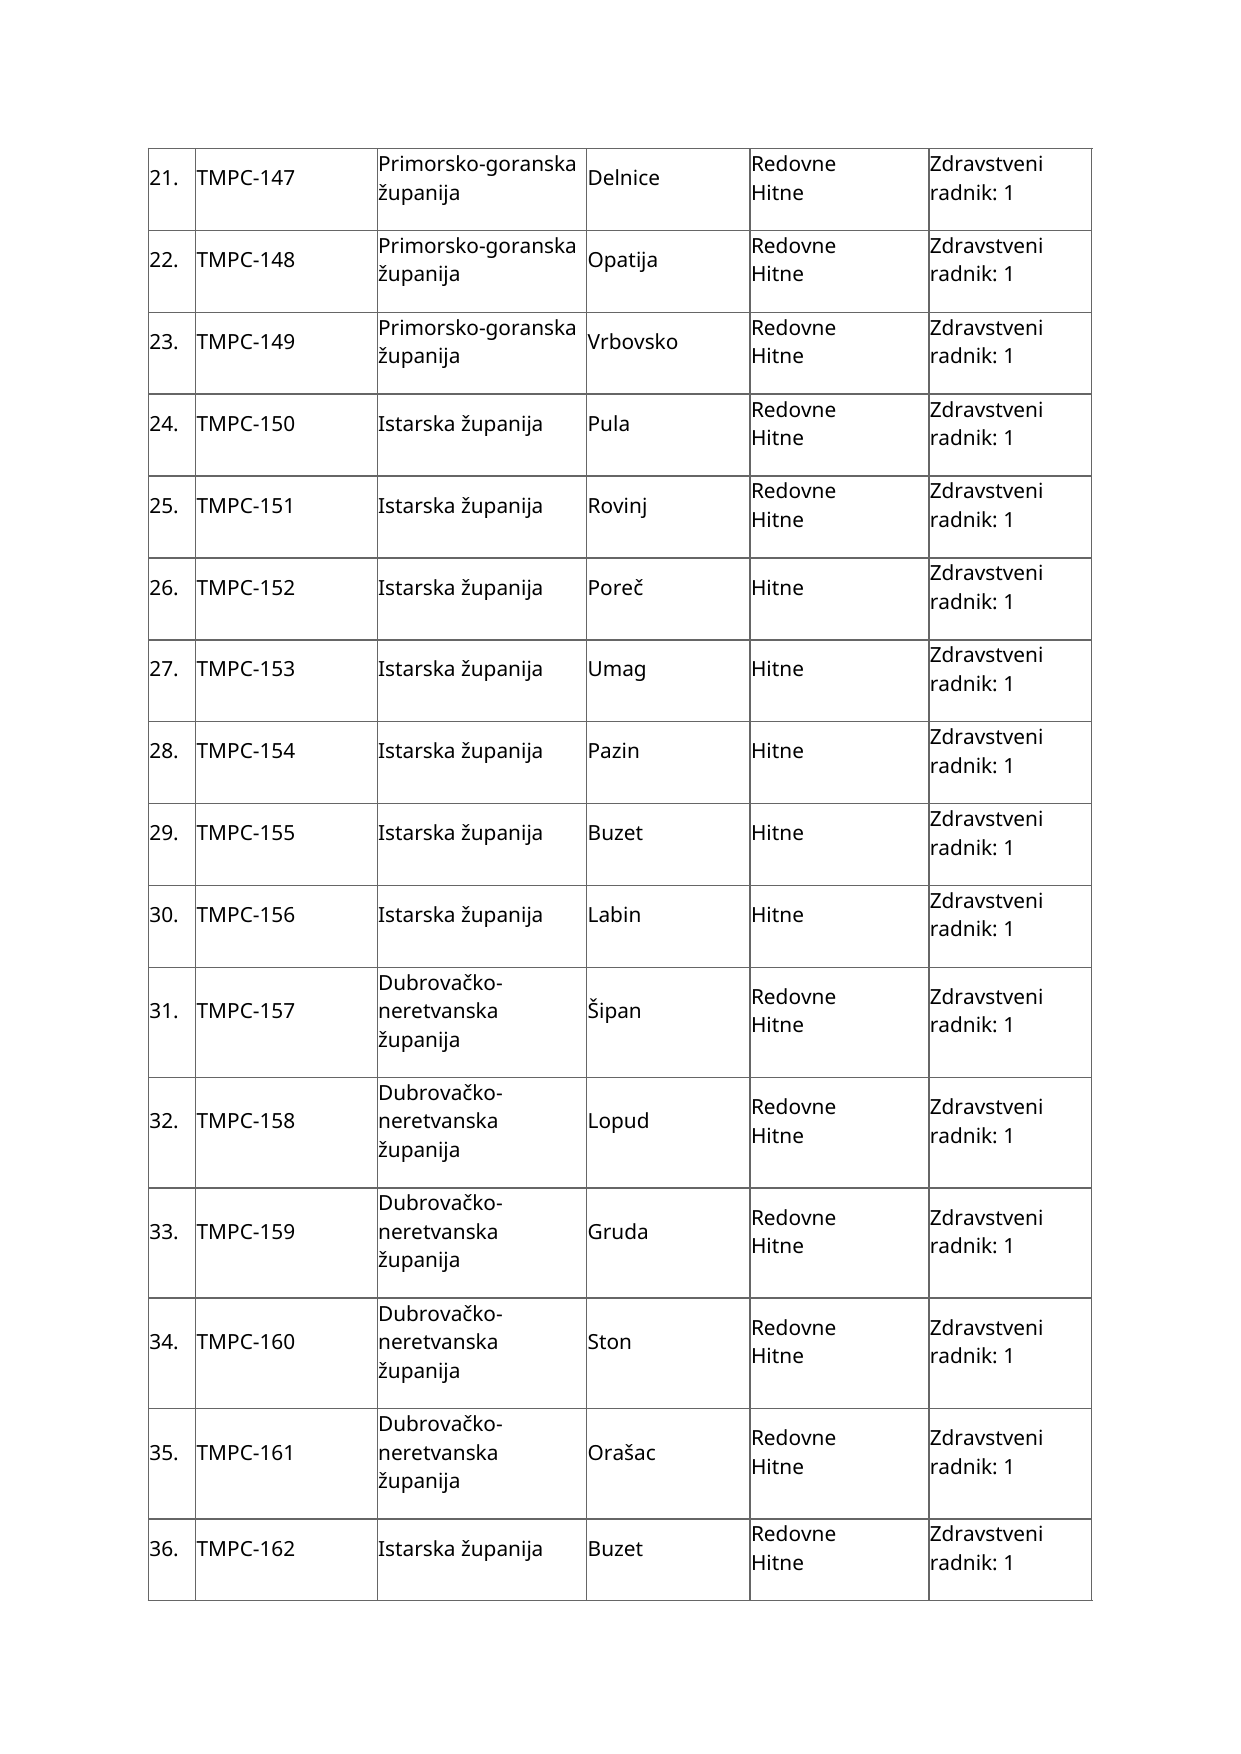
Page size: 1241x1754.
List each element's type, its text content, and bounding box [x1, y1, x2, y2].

table_cell TMPC-147 [196, 149, 377, 229]
table_cell Istarska županija [378, 559, 586, 639]
table_cell Istarska županija [378, 641, 586, 721]
table_cell Ston [587, 1299, 749, 1408]
table_cell Hitne [751, 804, 928, 884]
table_cell 26. [149, 559, 195, 639]
table_cell Redovne Hitne [751, 149, 928, 229]
table_cell TMPC-156 [196, 886, 377, 966]
table_cell Primorsko-goranska županija [378, 313, 586, 393]
table_cell TMPC-158 [196, 1078, 377, 1187]
table_cell TMPC-162 [196, 1520, 377, 1600]
table_cell Hitne [751, 641, 928, 721]
table_cell 28. [149, 722, 195, 803]
table_cell Redovne Hitne [751, 477, 928, 557]
table_cell 25. [149, 477, 195, 557]
table_cell TMPC-152 [196, 559, 377, 639]
table_cell Zdravstveni radnik: 1 [930, 1409, 1091, 1518]
table_cell Zdravstveni radnik: 1 [930, 313, 1091, 393]
table_cell Dubrovačko-neretvanska županija [378, 968, 586, 1077]
table_cell TMPC-159 [196, 1189, 377, 1297]
table_cell TMPC-157 [196, 968, 377, 1077]
table_cell Zdravstveni radnik: 1 [930, 559, 1091, 639]
table_cell Gruda [587, 1189, 749, 1297]
table_cell 34. [149, 1299, 195, 1408]
table_cell Zdravstveni radnik: 1 [930, 231, 1091, 311]
table_cell Zdravstveni radnik: 1 [930, 1189, 1091, 1297]
table_cell TMPC-151 [196, 477, 377, 557]
table_cell Rovinj [587, 477, 749, 557]
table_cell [378, 149, 586, 229]
table_cell Zdravstveni radnik: 1 [930, 968, 1091, 1077]
table_cell Buzet [587, 804, 749, 884]
table_cell 33. [149, 1189, 195, 1297]
table_cell Hitne [751, 559, 928, 639]
table_cell Delnice [587, 149, 749, 229]
table_cell Zdravstveni radnik: 1 [930, 886, 1091, 966]
table_cell Dubrovačko-neretvanska županija [378, 1409, 586, 1518]
table_cell 31. [149, 968, 195, 1077]
table_cell 23. [149, 313, 195, 393]
table_cell TMPC-150 [196, 395, 377, 475]
table_cell 32. [149, 1078, 195, 1187]
table_cell TMPC-153 [196, 641, 377, 721]
table_cell Istarska županija [378, 886, 586, 966]
table_cell Redovne Hitne [751, 313, 928, 393]
table_cell Redovne Hitne [751, 1189, 928, 1297]
table_cell Opatija [587, 231, 749, 311]
table_cell Dubrovačko-neretvanska županija [378, 1189, 586, 1297]
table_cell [930, 149, 1091, 229]
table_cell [930, 1520, 1091, 1600]
table_cell Hitne [751, 886, 928, 966]
table_cell 24. [149, 395, 195, 475]
table_cell Redovne Hitne [751, 231, 928, 311]
table_cell TMPC-154 [196, 722, 377, 803]
table_cell TMPC-148 [196, 231, 377, 311]
table_cell 30. [149, 886, 195, 966]
table_cell TMPC-161 [196, 1409, 377, 1518]
table_cell TMPC-155 [196, 804, 377, 884]
table_cell Redovne Hitne [751, 1078, 928, 1187]
table_cell Dubrovačko-neretvanska županija [378, 1299, 586, 1408]
table_cell Istarska županija [378, 395, 586, 475]
table_cell 29. [149, 804, 195, 884]
table_cell Zdravstveni radnik: 1 [930, 804, 1091, 884]
table_cell Istarska županija [378, 477, 586, 557]
table_cell Umag [587, 641, 749, 721]
table_cell Pazin [587, 722, 749, 803]
table_cell Redovne Hitne [751, 1520, 928, 1600]
table_cell TMPC-160 [196, 1299, 377, 1408]
table_cell Poreč [587, 559, 749, 639]
table_cell 21. [149, 149, 195, 229]
table_cell Zdravstveni radnik: 1 [930, 641, 1091, 721]
table_cell Pula [587, 395, 749, 475]
table_cell Buzet [587, 1520, 749, 1600]
table_cell 36. [149, 1520, 195, 1600]
table_cell Redovne Hitne [751, 968, 928, 1077]
table_cell Šipan [587, 968, 749, 1077]
table_cell Zdravstveni radnik: 1 [930, 1299, 1091, 1408]
table_cell Zdravstveni radnik: 1 [930, 722, 1091, 803]
table_cell 35. [149, 1409, 195, 1518]
table_cell TMPC-149 [196, 313, 377, 393]
table_cell Hitne [751, 722, 928, 803]
table_cell Vrbovsko [587, 313, 749, 393]
table_cell Zdravstveni radnik: 1 [930, 1078, 1091, 1187]
table_cell Redovne Hitne [751, 1299, 928, 1408]
table_cell 27. [149, 641, 195, 721]
table_cell Istarska županija [378, 1520, 586, 1600]
table_cell Zdravstveni radnik: 1 [930, 477, 1091, 557]
table_cell Orašac [587, 1409, 749, 1518]
table_cell Istarska županija [378, 804, 586, 884]
table_cell Dubrovačko-neretvanska županija [378, 1078, 586, 1187]
table_cell Istarska županija [378, 722, 586, 803]
table_cell Redovne Hitne [751, 395, 928, 475]
table_cell Labin [587, 886, 749, 966]
table_cell Zdravstveni radnik: 1 [930, 395, 1091, 475]
table_cell 22. [149, 231, 195, 311]
table_cell Primorsko-goranska županija [378, 231, 586, 311]
table_cell Redovne Hitne [751, 1409, 928, 1518]
table_cell Lopud [587, 1078, 749, 1187]
